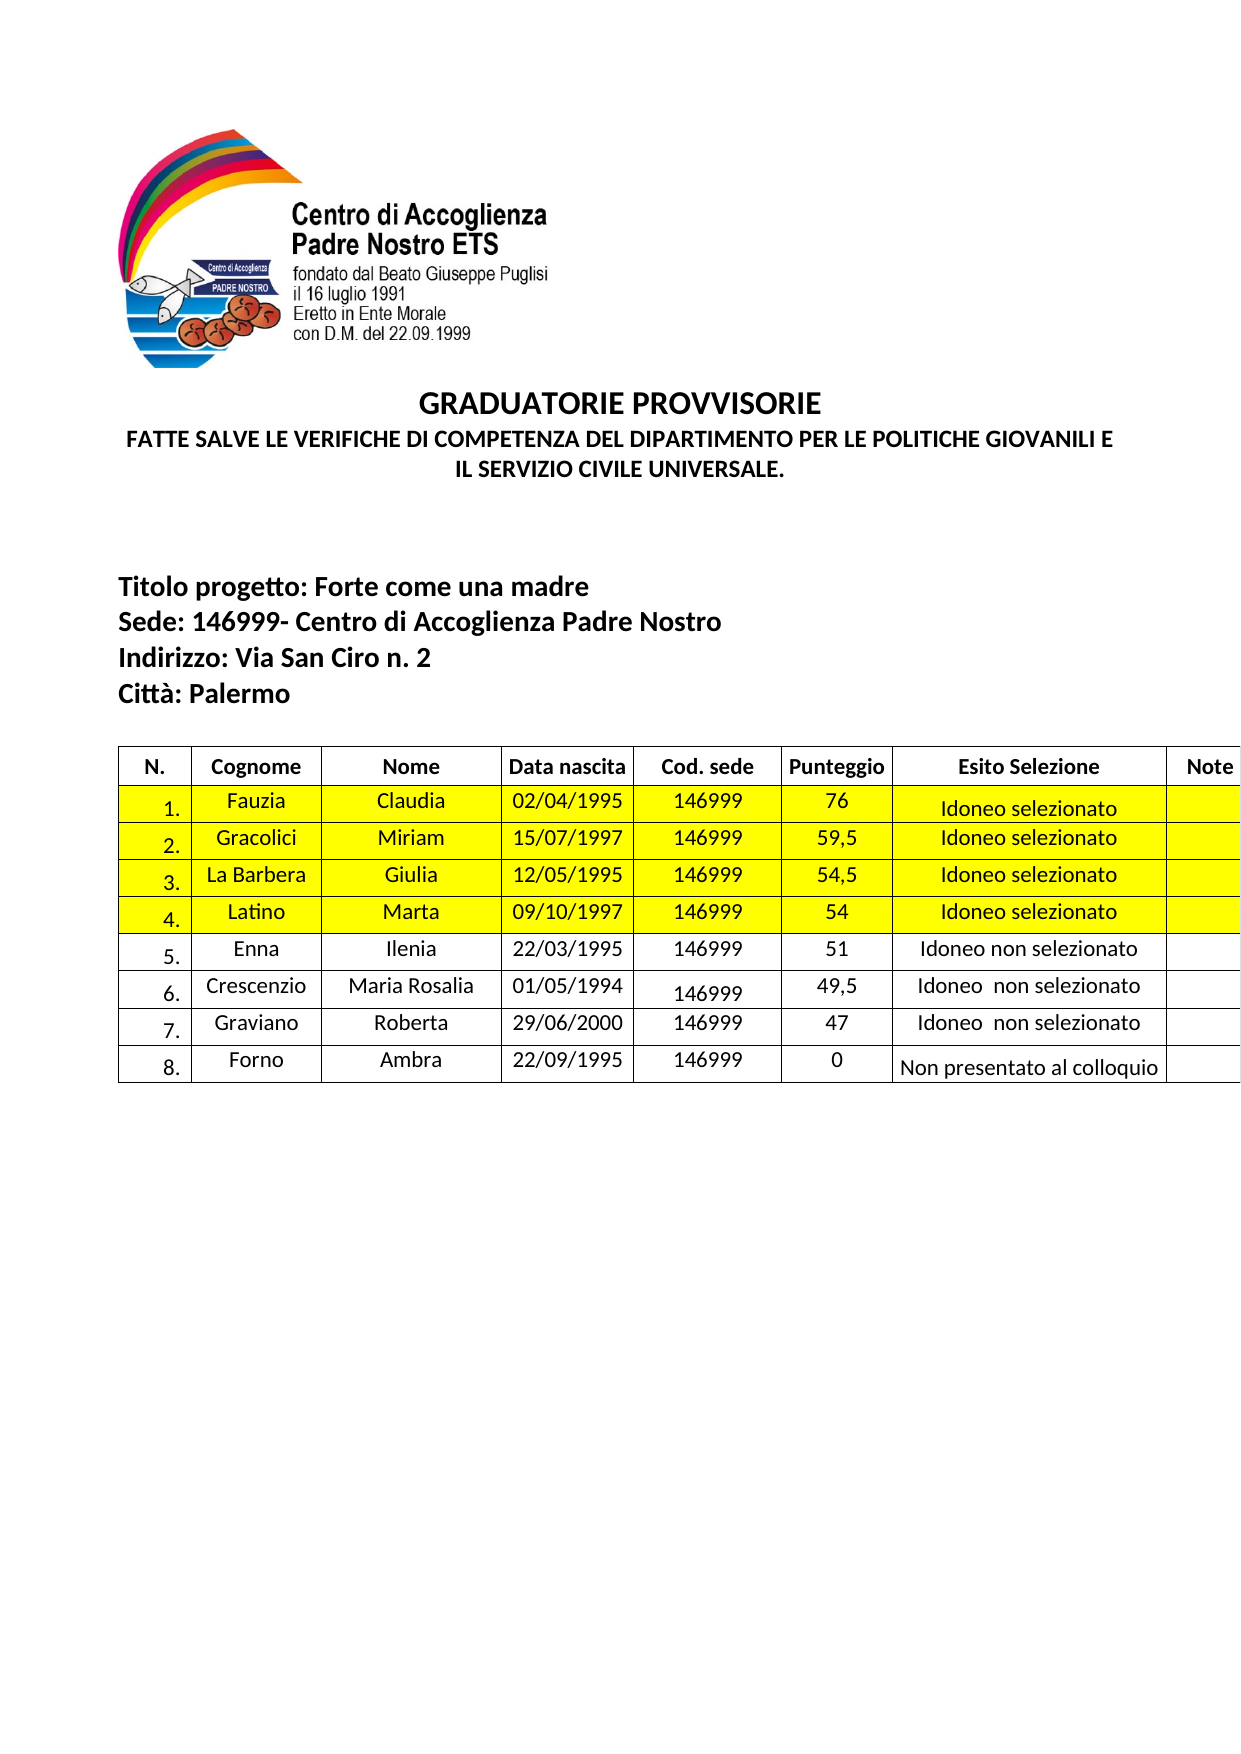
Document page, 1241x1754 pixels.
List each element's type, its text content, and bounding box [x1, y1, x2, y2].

table_cell 22/03/1995 [502, 934, 633, 970]
table_cell Idoneo non selezionato [893, 971, 1166, 1007]
text Indirizzo: Via San Ciro n. 2 [118, 639, 1122, 675]
table_cell Claudia [322, 786, 501, 822]
table_cell 49,5 [782, 971, 892, 1007]
table_cell [1167, 1046, 1240, 1082]
table_cell [1167, 1009, 1240, 1044]
table_cell Ambra [322, 1046, 501, 1082]
table_header Esito Selezione [893, 747, 1166, 785]
table_cell Gracolici [192, 823, 321, 859]
table_cell [119, 786, 191, 822]
table_header N. [119, 747, 191, 785]
table_header Cod. sede [634, 747, 781, 785]
table_cell Miriam [322, 823, 501, 859]
text FATTE SALVE LE VERIFICHE DI COMPETENZA DEL DIPARTIMENTO PER LE POLITICHE GIOVANILI E IL SERVIZIO CIVILE UNIVERSALE. [118, 423, 1122, 484]
table_header Punteggio [782, 747, 892, 785]
table_cell Giulia [322, 860, 501, 896]
table_cell Graviano [192, 1009, 321, 1044]
text Titolo progetto: Forte come una madre [118, 568, 1122, 603]
table_cell 146999 [634, 897, 781, 933]
table_header Data nascita [502, 747, 633, 785]
table_cell La Barbera [192, 860, 321, 896]
table_cell 146999 [634, 1046, 781, 1082]
table_cell 0 [782, 1046, 892, 1082]
table_cell 02/04/1995 [502, 786, 633, 822]
table_cell 22/09/1995 [502, 1046, 633, 1082]
table_cell [1167, 860, 1240, 896]
table_cell 12/05/1995 [502, 860, 633, 896]
table_cell 54 [782, 897, 892, 933]
table_cell Marta [322, 897, 501, 933]
table_cell Idoneo selezionato [893, 860, 1166, 896]
table_cell Maria Rosalia [322, 971, 501, 1007]
table_cell [1167, 823, 1240, 859]
table_cell Non presentato al colloquio [893, 1046, 1166, 1082]
table_cell Crescenzio [192, 971, 321, 1007]
table_header Cognome [192, 747, 321, 785]
table_cell 76 [782, 786, 892, 822]
table_cell 146999 [634, 934, 781, 970]
table_cell Idoneo selezionato [893, 823, 1166, 859]
table_cell 146999 [634, 971, 781, 1007]
table_cell 59,5 [782, 823, 892, 859]
table_cell 146999 [634, 786, 781, 822]
table_cell 54,5 [782, 860, 892, 896]
table_cell [119, 823, 191, 859]
table_cell Forno [192, 1046, 321, 1082]
table_cell Roberta [322, 1009, 501, 1044]
text GRADUATORIE PROVVISORIE [118, 382, 1122, 423]
table_cell Latino [192, 897, 321, 933]
table_cell [119, 897, 191, 933]
table_cell [1167, 971, 1240, 1007]
table_cell Idoneo selezionato [893, 897, 1166, 933]
table_cell [119, 860, 191, 896]
table_cell 146999 [634, 1009, 781, 1044]
table_header Note [1167, 747, 1240, 785]
picture [118, 129, 585, 368]
table_cell Idoneo non selezionato [893, 1009, 1166, 1044]
text Sede: 146999- Centro di Accoglienza Padre Nostro [118, 603, 1122, 639]
table_cell Enna [192, 934, 321, 970]
table_cell 15/07/1997 [502, 823, 633, 859]
table_cell [1167, 934, 1240, 970]
text Città: Palermo [118, 675, 1122, 710]
table_cell Ilenia [322, 934, 501, 970]
table_cell 01/05/1994 [502, 971, 633, 1007]
table_cell [119, 1009, 191, 1044]
table_cell Idoneo selezionato [893, 786, 1166, 822]
table_cell [119, 934, 191, 970]
table_cell 09/10/1997 [502, 897, 633, 933]
table_cell [119, 1046, 191, 1082]
table_cell 146999 [634, 823, 781, 859]
table_cell [1167, 897, 1240, 933]
table_cell 29/06/2000 [502, 1009, 633, 1044]
table_cell [119, 971, 191, 1007]
table_cell 51 [782, 934, 892, 970]
table_cell [1167, 786, 1240, 822]
table_cell Fauzia [192, 786, 321, 822]
table_cell Idoneo non selezionato [893, 934, 1166, 970]
table_cell 47 [782, 1009, 892, 1044]
table_header Nome [322, 747, 501, 785]
table_cell 146999 [634, 860, 781, 896]
